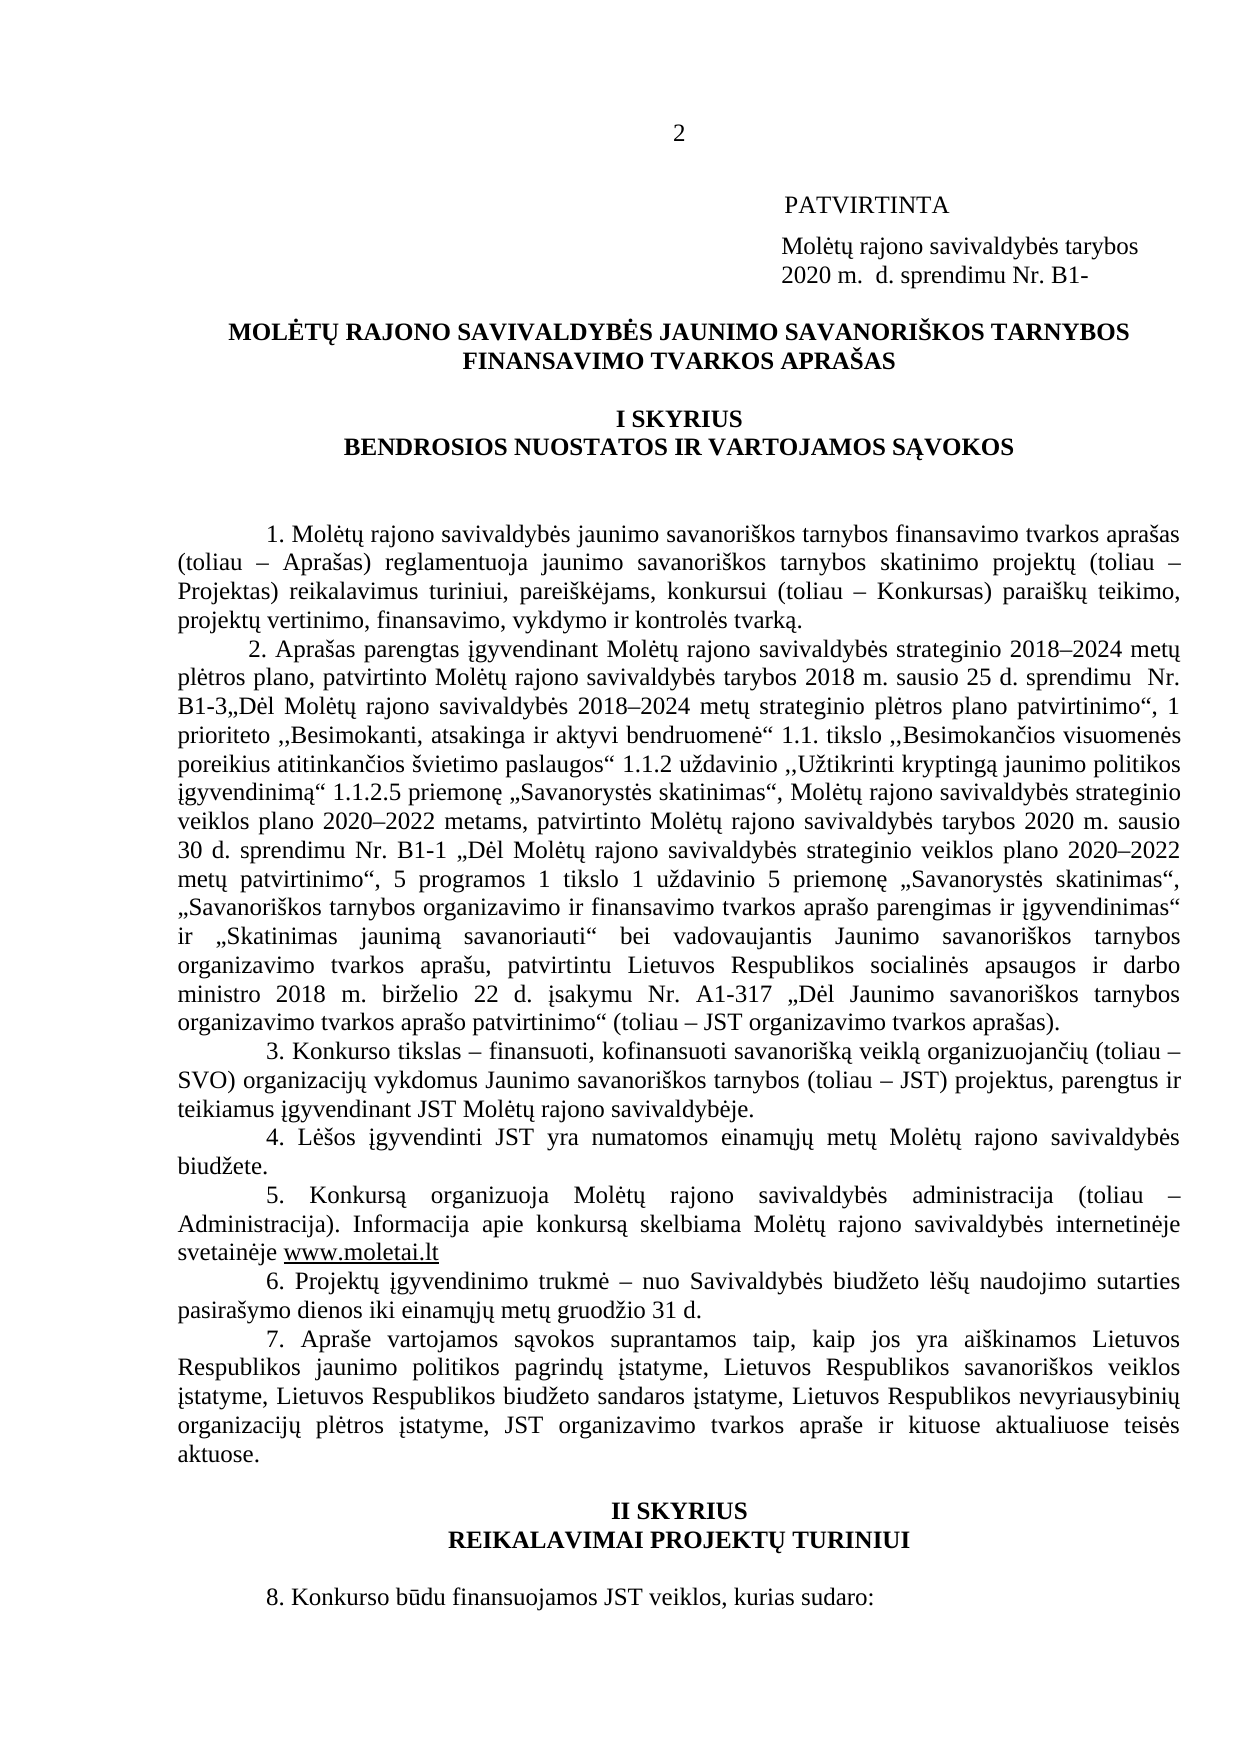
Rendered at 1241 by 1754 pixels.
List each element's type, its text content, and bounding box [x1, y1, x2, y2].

text I SKYRIUS [177, 404, 1181, 432]
text 3. Konkurso tikslas – finansuoti, kofinansuoti savanorišką veiklą organizuojančių (toliau – SVO) organizacijų vykdomus Jaunimo savanoriškos tarnybos (toliau – JST) projektus, parengtus ir teikiamus įgyvendinant JST Molėtų rajono savivaldybėje. [177, 1036, 1181, 1122]
text MOLĖTŲ RAJONO SAVIVALDYBĖS JAUNIMO SAVANORIŠKOS TARNYBOS FINANSAVIMO TVARKOS APRAŠAS [177, 317, 1181, 375]
text 4. Lėšos įgyvendinti JST yra numatomos einamųjų metų Molėtų rajono savivaldybės biudžete. [177, 1122, 1181, 1180]
text REIKALAVIMAI PROJEKTŲ TURINIUI [177, 1525, 1181, 1554]
text 5. Konkursą organizuoja Molėtų rajono savivaldybės administracija (toliau – Administracija). Informacija apie konkursą skelbiama Molėtų rajono savivaldybės internetinėje svetainėje www.moletai.lt [177, 1180, 1181, 1266]
text PATVIRTINTA [177, 190, 1181, 219]
text 2. Aprašas parengtas įgyvendinant Molėtų rajono savivaldybės strateginio 2018–2024 metų plėtros plano, patvirtinto Molėtų rajono savivaldybės tarybos 2018 m. sausio 25 d. sprendimu Nr. B1-3„Dėl Molėtų rajono savivaldybės 2018–2024 metų strateginio plėtros plano patvirtinimo“, 1 prioriteto ,,Besimokanti, atsakinga ir aktyvi bendruomenė“ 1.1. tikslo ,,Besimokančios visuomenės poreikius atitinkančios švietimo paslaugos“ 1.1.2 uždavinio ,,Užtikrinti kryptingą jaunimo politikos įgyvendinimą“ 1.1.2.5 priemonę „Savanorystės skatinimas“, Molėtų rajono savivaldybės strateginio veiklos plano 2020–2022 metams, patvirtinto Molėtų rajono savivaldybės tarybos 2020 m. sausio 30 d. sprendimu Nr. B1-1 „Dėl Molėtų rajono savivaldybės strateginio veiklos plano 2020–2022 metų patvirtinimo“, 5 programos 1 tikslo 1 uždavinio 5 priemonę „Savanorystės skatinimas“, „Savanoriškos tarnybos organizavimo ir finansavimo tvarkos aprašo parengimas ir įgyvendinimas“ ir „Skatinimas jaunimą savanoriauti“ bei vadovaujantis Jaunimo savanoriškos tarnybos organizavimo tvarkos aprašu, patvirtintu Lietuvos Respublikos socialinės apsaugos ir darbo ministro 2018 m. birželio 22 d. įsakymu Nr. A1-317 „Dėl Jaunimo savanoriškos tarnybos organizavimo tvarkos aprašo patvirtinimo“ (toliau – JST organizavimo tvarkos aprašas). [177, 634, 1181, 1036]
text 1. Molėtų rajono savivaldybės jaunimo savanoriškos tarnybos finansavimo tvarkos aprašas (toliau – Aprašas) reglamentuoja jaunimo savanoriškos tarnybos skatinimo projektų (toliau – Projektas) reikalavimus turiniui, pareiškėjams, konkursui (toliau – Konkursas) paraiškų teikimo, projektų vertinimo, finansavimo, vykdymo ir kontrolės tvarką. [177, 519, 1181, 634]
text 2020 m. d. sprendimu Nr. B1- [650, 260, 1181, 289]
text BENDROSIOS NUOSTATOS IR VARTOJAMOS SĄVOKOS [177, 432, 1181, 461]
text Molėtų rajono savivaldybės tarybos [650, 231, 1181, 260]
text 8. Konkurso būdu finansuojamos JST veiklos, kurias sudaro: [177, 1582, 1181, 1611]
text II SKYRIUS [177, 1496, 1181, 1525]
text 6. Projektų įgyvendinimo trukmė – nuo Savivaldybės biudžeto lėšų naudojimo sutarties pasirašymo dienos iki einamųjų metų gruodžio 31 d. [177, 1266, 1181, 1324]
text 7. Apraše vartojamos sąvokos suprantamos taip, kaip jos yra aiškinamos Lietuvos Respublikos jaunimo politikos pagrindų įstatyme, Lietuvos Respublikos savanoriškos veiklos įstatyme, Lietuvos Respublikos biudžeto sandaros įstatyme, Lietuvos Respublikos nevyriausybinių organizacijų plėtros įstatyme, JST organizavimo tvarkos apraše ir kituose aktualiuose teisės aktuose. [177, 1324, 1181, 1467]
